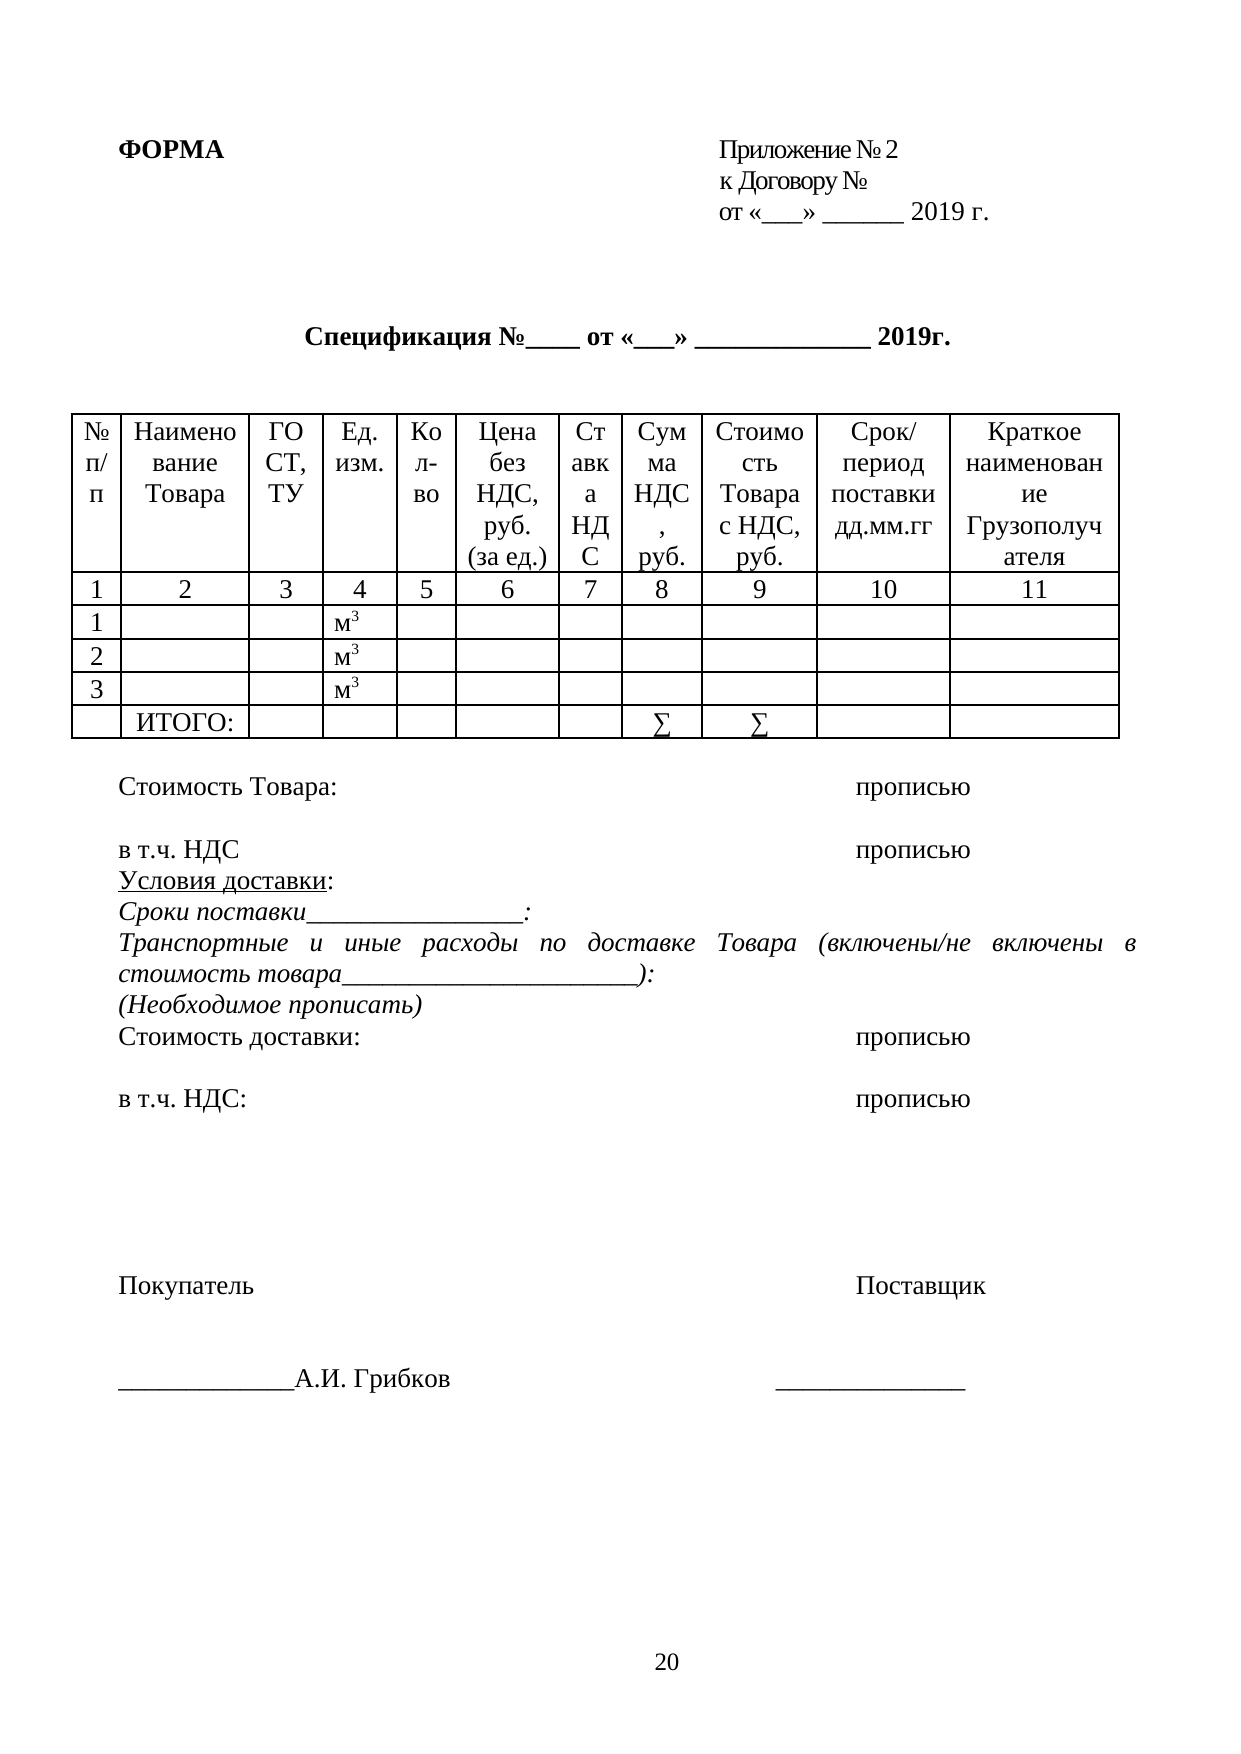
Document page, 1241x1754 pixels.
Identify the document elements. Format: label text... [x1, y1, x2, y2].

table_cell [560, 673, 621, 704]
table_cell [951, 606, 1118, 637]
table_cell [560, 706, 621, 737]
table_cell [122, 606, 132, 637]
table_header Кол-во [398, 415, 455, 571]
table_cell [457, 640, 558, 671]
table_cell м3 [324, 606, 396, 637]
table_cell 10 [818, 573, 949, 604]
text Сроки поставки________________: [118, 895, 1137, 926]
table_cell [560, 606, 621, 637]
table_header Ставка НДС [560, 415, 621, 571]
table_cell [238, 606, 248, 637]
text в т.ч. НДС прописью [118, 833, 1137, 864]
table_cell 1 [73, 606, 120, 637]
table_cell 2 [73, 640, 120, 671]
table_cell [951, 673, 1118, 704]
table_cell 7 [560, 573, 621, 604]
table_header Наименование Товара [122, 415, 248, 571]
text к Договору № [708, 164, 1137, 195]
table_cell 3 [73, 673, 120, 704]
text Спецификация №____ от «___» _____________ 2019г. [118, 320, 1137, 351]
table_cell [238, 640, 248, 671]
table_header ГОСТ, ТУ [250, 415, 322, 571]
table_cell [398, 640, 455, 671]
table_cell [818, 640, 949, 671]
table_cell [623, 606, 701, 637]
table_cell [324, 706, 396, 737]
table_cell ∑ [623, 706, 701, 737]
table_cell 1 [73, 573, 120, 604]
text Условия доставки: [118, 864, 1137, 895]
text _____________А.И. Грибков ______________ [118, 1362, 1124, 1393]
table_cell [623, 673, 701, 704]
table_cell [250, 706, 322, 737]
table_cell м3 [324, 640, 396, 671]
table_header Краткое наименование Грузополучателя [951, 415, 1118, 571]
text в т.ч. НДС: прописью [118, 1082, 1137, 1113]
table_header Стоимость Товара с НДС, руб. [703, 415, 816, 571]
table_header Ед. изм. [324, 415, 396, 571]
table_cell м3 [324, 673, 396, 704]
table_header Цена без НДС, руб. (за ед.) [457, 415, 558, 571]
table_cell 11 [951, 573, 1118, 604]
table_cell [250, 673, 322, 704]
table_cell [951, 706, 1118, 737]
table_cell 3 [250, 573, 322, 604]
table_cell 4 [324, 573, 396, 604]
text Транспортные и иные расходы по доставке Товара (включены/не включены в стоимость товара______________________): [118, 926, 1137, 988]
table_cell [457, 706, 558, 737]
table_cell [703, 673, 816, 704]
table_cell [818, 673, 949, 704]
table_cell 9 [703, 573, 816, 604]
table_cell [560, 640, 621, 671]
table_cell [457, 673, 558, 704]
table_cell ∑ [703, 706, 816, 737]
table_cell [398, 606, 455, 637]
text (Необходимое прописать) [118, 988, 1137, 1019]
table_cell [122, 673, 132, 704]
table_cell [951, 640, 1118, 671]
table_cell [703, 606, 816, 637]
text Стоимость доставки: прописью [118, 1019, 1137, 1051]
table_cell [623, 640, 701, 671]
table_cell [398, 673, 455, 704]
table_cell [818, 606, 949, 637]
table_header Сумма НДС, руб. [623, 415, 701, 571]
text ФОРМА Приложение № 2 [118, 133, 1137, 164]
table_cell [818, 706, 949, 737]
text Покупатель Поставщик [118, 1269, 1124, 1300]
table_header № п/п [73, 415, 120, 571]
table_cell [398, 706, 455, 737]
table_cell 6 [457, 573, 558, 604]
table_cell [250, 640, 322, 671]
table_cell 5 [398, 573, 455, 604]
text от «___» ______ 2019 г. [708, 195, 1137, 226]
table_cell [73, 706, 120, 737]
table_header Срок/период поставки дд.мм.гг [818, 415, 949, 571]
table_cell [457, 606, 558, 637]
table_cell [250, 606, 322, 637]
text Стоимость Товара: прописью [118, 770, 1137, 802]
table_cell [238, 673, 248, 704]
table_cell 8 [623, 573, 701, 604]
table_cell [703, 640, 816, 671]
table_cell [122, 640, 132, 671]
